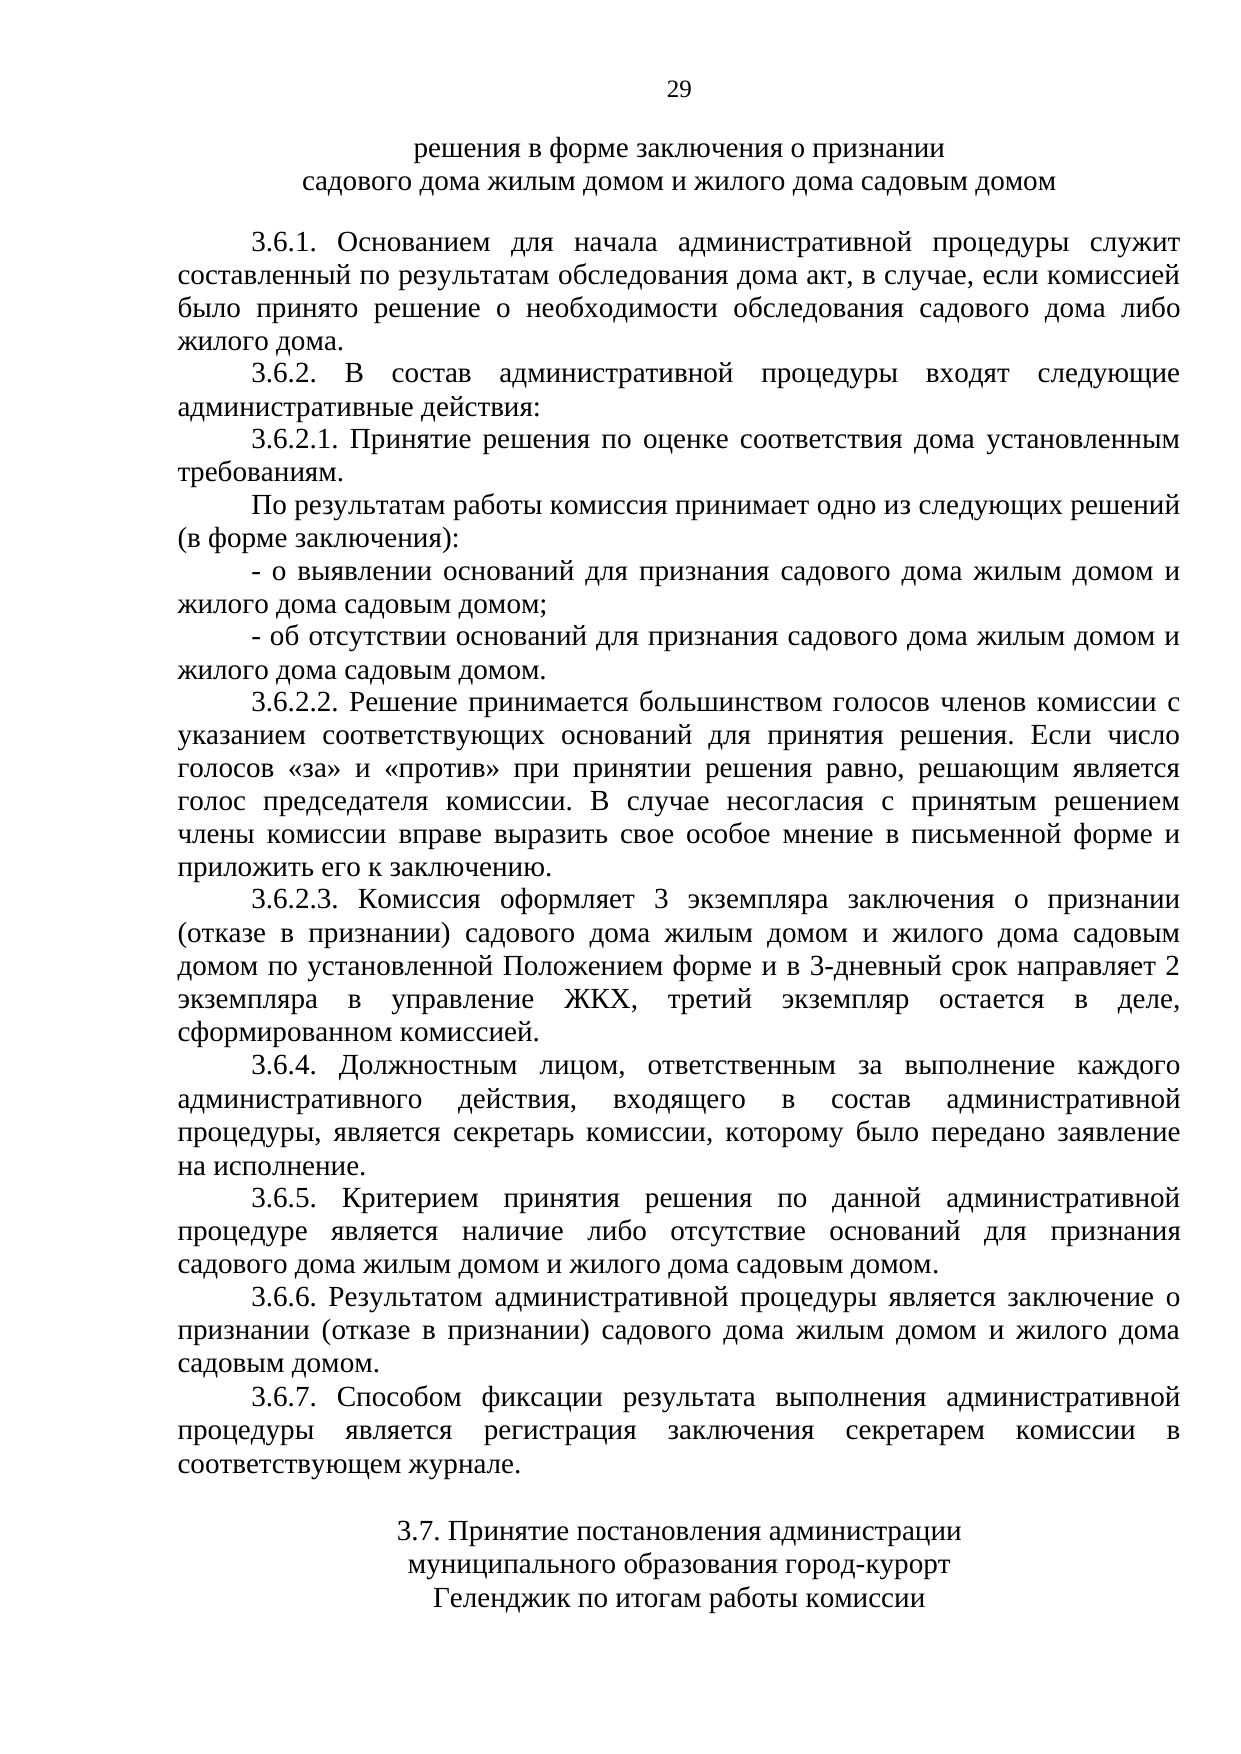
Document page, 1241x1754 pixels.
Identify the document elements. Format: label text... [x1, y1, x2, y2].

text 3.7. Принятие постановления администрации [177, 1513, 1181, 1546]
text - о выявлении оснований для признания садового дома жилым домом и жилого дома садовым домом; [177, 554, 1181, 619]
text 3.6.2.1. Принятие решения по оценке соответствия дома установленным требованиям. [177, 422, 1181, 488]
text муниципального образования город-курорт [177, 1546, 1181, 1580]
text 3.6.2. В состав административной процедуры входят следующие административные действия: [177, 357, 1181, 422]
text решения в форме заключения о признании [177, 131, 1181, 164]
text 3.6.6. Результатом административной процедуры является заключение о признании (отказе в признании) садового дома жилым домом и жилого дома садовым домом. [177, 1280, 1181, 1379]
text - об отсутствии оснований для признания садового дома жилым домом и жилого дома садовым домом. [177, 619, 1181, 685]
text 3.6.7. Способом фиксации результата выполнения административной процедуры является регистрация заключения секретарем комиссии в соответствующем журнале. [177, 1379, 1181, 1479]
text 3.6.1. Основанием для начала административной процедуры служит составленный по результатам обследования дома акт, в случае, если комиссией было принято решение о необходимости обследования садового дома либо жилого дома. [177, 225, 1181, 357]
text По результатам работы комиссия принимает одно из следующих решений (в форме заключения): [177, 488, 1181, 554]
text 3.6.2.2. Решение принимается большинством голосов членов комиссии с указанием соответствующих оснований для принятия решения. Если число голосов «за» и «против» при принятии решения равно, решающим является голос председателя комиссии. В случае несогласия с принятым решением члены комиссии вправе выразить свое особое мнение в письменной форме и приложить его к заключению. [177, 685, 1181, 883]
text 3.6.5. Критерием принятия решения по данной административной процедуре является наличие либо отсутствие оснований для признания садового дома жилым домом и жилого дома садовым домом. [177, 1181, 1181, 1280]
text 3.6.2.3. Комиссия оформляет 3 экземпляра заключения о признании (отказе в признании) садового дома жилым домом и жилого дома садовым домом по установленной Положением форме и в 3-дневный срок направляет 2 экземпляра в управление ЖКХ, третий экземпляр остается в деле, сформированном комиссией. [177, 883, 1181, 1047]
text садового дома жилым домом и жилого дома садовым домом [177, 164, 1181, 197]
text 3.6.4. Должностным лицом, ответственным за выполнение каждого административного действия, входящего в состав административной процедуры, является секретарь комиссии, которому было передано заявление на исполнение. [177, 1047, 1181, 1181]
text Геленджик по итогам работы комиссии [177, 1580, 1181, 1613]
